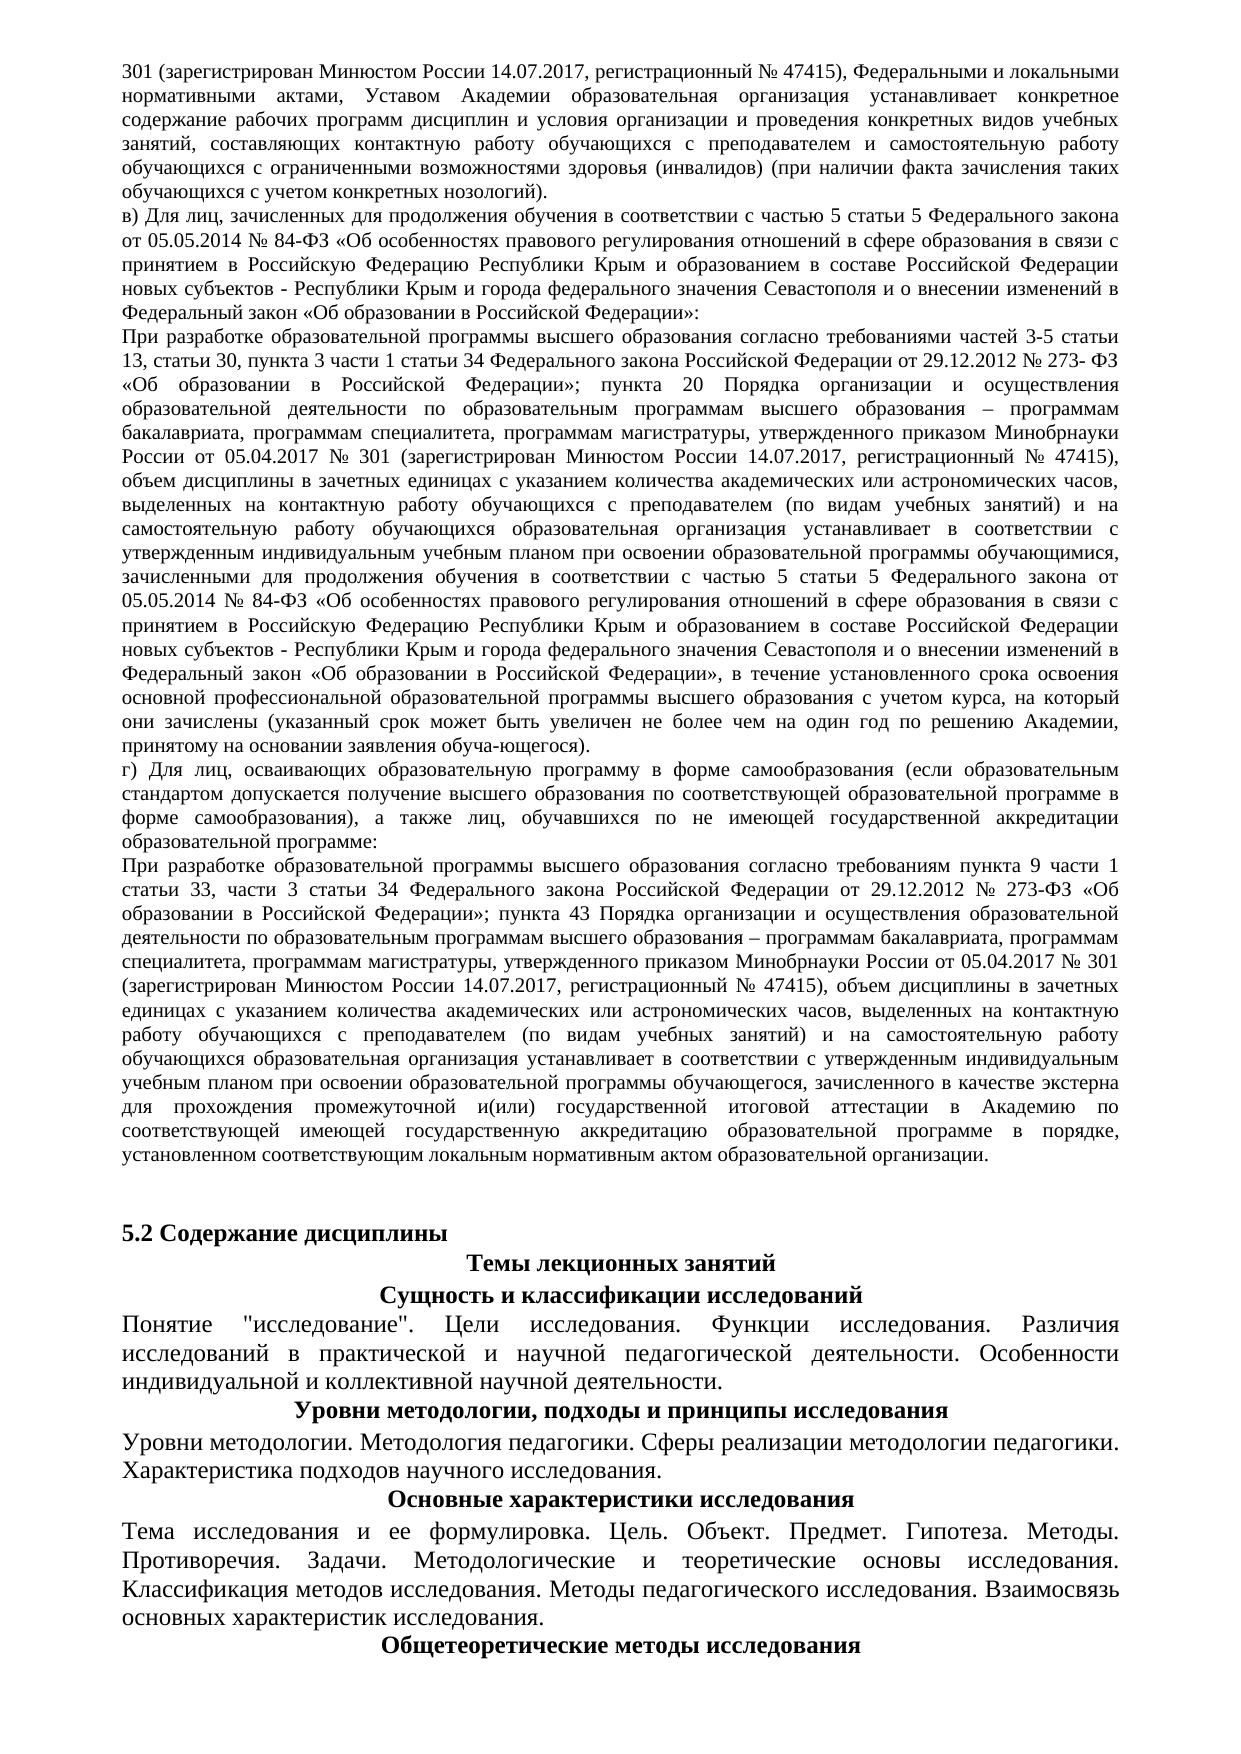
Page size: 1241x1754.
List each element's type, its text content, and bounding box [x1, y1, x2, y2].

table_cell 5.2 Содержание дисциплины [118, 1188, 1124, 1248]
table_cell Темы лекционных занятий [118, 1249, 1124, 1280]
table_cell Уровни методологии. Методология педагогики. Сферы реализации методологии педагогики. Характеристика подходов научного исследования. [118, 1427, 1124, 1484]
table_cell Понятие "исследование". Цели исследования. Функции исследования. Различия исследований в практической и научной педагогической деятельности. Особенности индивидуальной и коллективной научной деятельности. [118, 1309, 1124, 1395]
table_cell Основные характеристики исследования [118, 1485, 1124, 1516]
table_cell Тема исследования и ее формулировка. Цель. Объект. Предмет. Гипотеза. Методы. Противоречия. Задачи. Методологические и теоретические основы исследования. Классификация методов исследования. Методы педагогического исследования. Взаимосвязь основных характеристик исследования. [118, 1516, 1124, 1630]
table_cell Уровни методологии, подходы и принципы исследования [118, 1395, 1124, 1427]
table_cell Сущность и классификации исследований [118, 1280, 1124, 1309]
table_cell Общетеоретические методы исследования [118, 1630, 1124, 1662]
table_header 301 (зарегистрирован Минюстом России 14.07.2017, регистрационный № 47415), Федеральными и локальными нормативными актами, Уставом Академии образовательная организация устанавливает конкретное содержание рабочих программ дисциплин и условия организации и проведения конкретных видов учебных занятий, составляющих контактную работу обучающихся с преподавателем и самостоятельную работу обучающихся с ограниченными возможностями здоровья (инвалидов) (при наличии факта зачисления таких обучающихся с учетом конкретных нозологий). в) Для лиц, зачисленных для продолжения обучения в соответствии с частью 5 статьи 5 Федерального закона от 05.05.2014 № 84-ФЗ «Об особенностях правового регулирования отношений в сфере образования в связи с принятием в Российскую Федерацию Республики Крым и образованием в составе Российской Федерации новых субъектов - Республики Крым и города федерального значения Севастополя и о внесении изменений в Федеральный закон «Об образовании в Российской Федерации»: При разработке образовательной программы высшего образования согласно требованиями частей 3-5 статьи 13, статьи 30, пункта 3 части 1 статьи 34 Федерального закона Российской Федерации от 29.12.2012 № 273- ФЗ «Об образовании в Российской Федерации»; пункта 20 Порядка организации и осуществления образовательной деятельности по образовательным программам высшего образования – программам бакалавриата, программам специалитета, программам магистратуры, утвержденного приказом Минобрнауки России от 05.04.2017 № 301 (зарегистрирован Минюстом России 14.07.2017, регистрационный № 47415), объем дисциплины в зачетных единицах с указанием количества академических или астрономических часов, выделенных на контактную работу обучающихся с преподавателем (по видам учебных занятий) и на самостоятельную работу обучающихся образовательная организация устанавливает в соответствии с утвержденным индивидуальным учебным планом при освоении образовательной программы обучающимися, зачисленными для продолжения обучения в соответствии с частью 5 статьи 5 Федерального закона от 05.05.2014 № 84-ФЗ «Об особенностях правового регулирования отношений в сфере образования в связи с принятием в Российскую Федерацию Республики Крым и образованием в составе Российской Федерации новых субъектов - Республики Крым и города федерального значения Севастополя и о внесении изменений в Федеральный закон «Об образовании в Российской Федерации», в течение установленного срока освоения основной профессиональной образовательной программы высшего образования с учетом курса, на который они зачислены (указанный срок может быть увеличен не более чем на один год по решению Академии, принятому на основании заявления обуча-ющегося). г) Для лиц, осваивающих образовательную программу в форме самообразования (если образовательным стандартом допускается получение высшего образования по соответствующей образовательной программе в форме самообразования), а также лиц, обучавшихся по не имеющей государственной аккредитации образовательной программе: При разработке образовательной программы высшего образования согласно требованиям пункта 9 части 1 статьи 33, части 3 статьи 34 Федерального закона Российской Федерации от 29.12.2012 № 273-ФЗ «Об образовании в Российской Федерации»; пункта 43 Порядка организации и осуществления образовательной деятельности по образовательным программам высшего образования – программам бакалавриата, программам специалитета, программам магистратуры, утвержденного приказом Минобрнауки России от 05.04.2017 № 301 (зарегистрирован Минюстом России 14.07.2017, регистрационный № 47415), объем дисциплины в зачетных единицах с указанием количества академических или астрономических часов, выделенных на контактную работу обучающихся с преподавателем (по видам учебных занятий) и на самостоятельную работу обучающихся образовательная организация устанавливает в соответствии с утвержденным индивидуальным учебным планом при освоении образовательной программы обучающегося, зачисленного в качестве экстерна для прохождения промежуточной и(или) государственной итоговой аттестации в Академию по соответствующей имеющей государственную аккредитацию образовательной программе в порядке, установленном соответствующим локальным нормативным актом образовательной организации. [118, 59, 1124, 1187]
